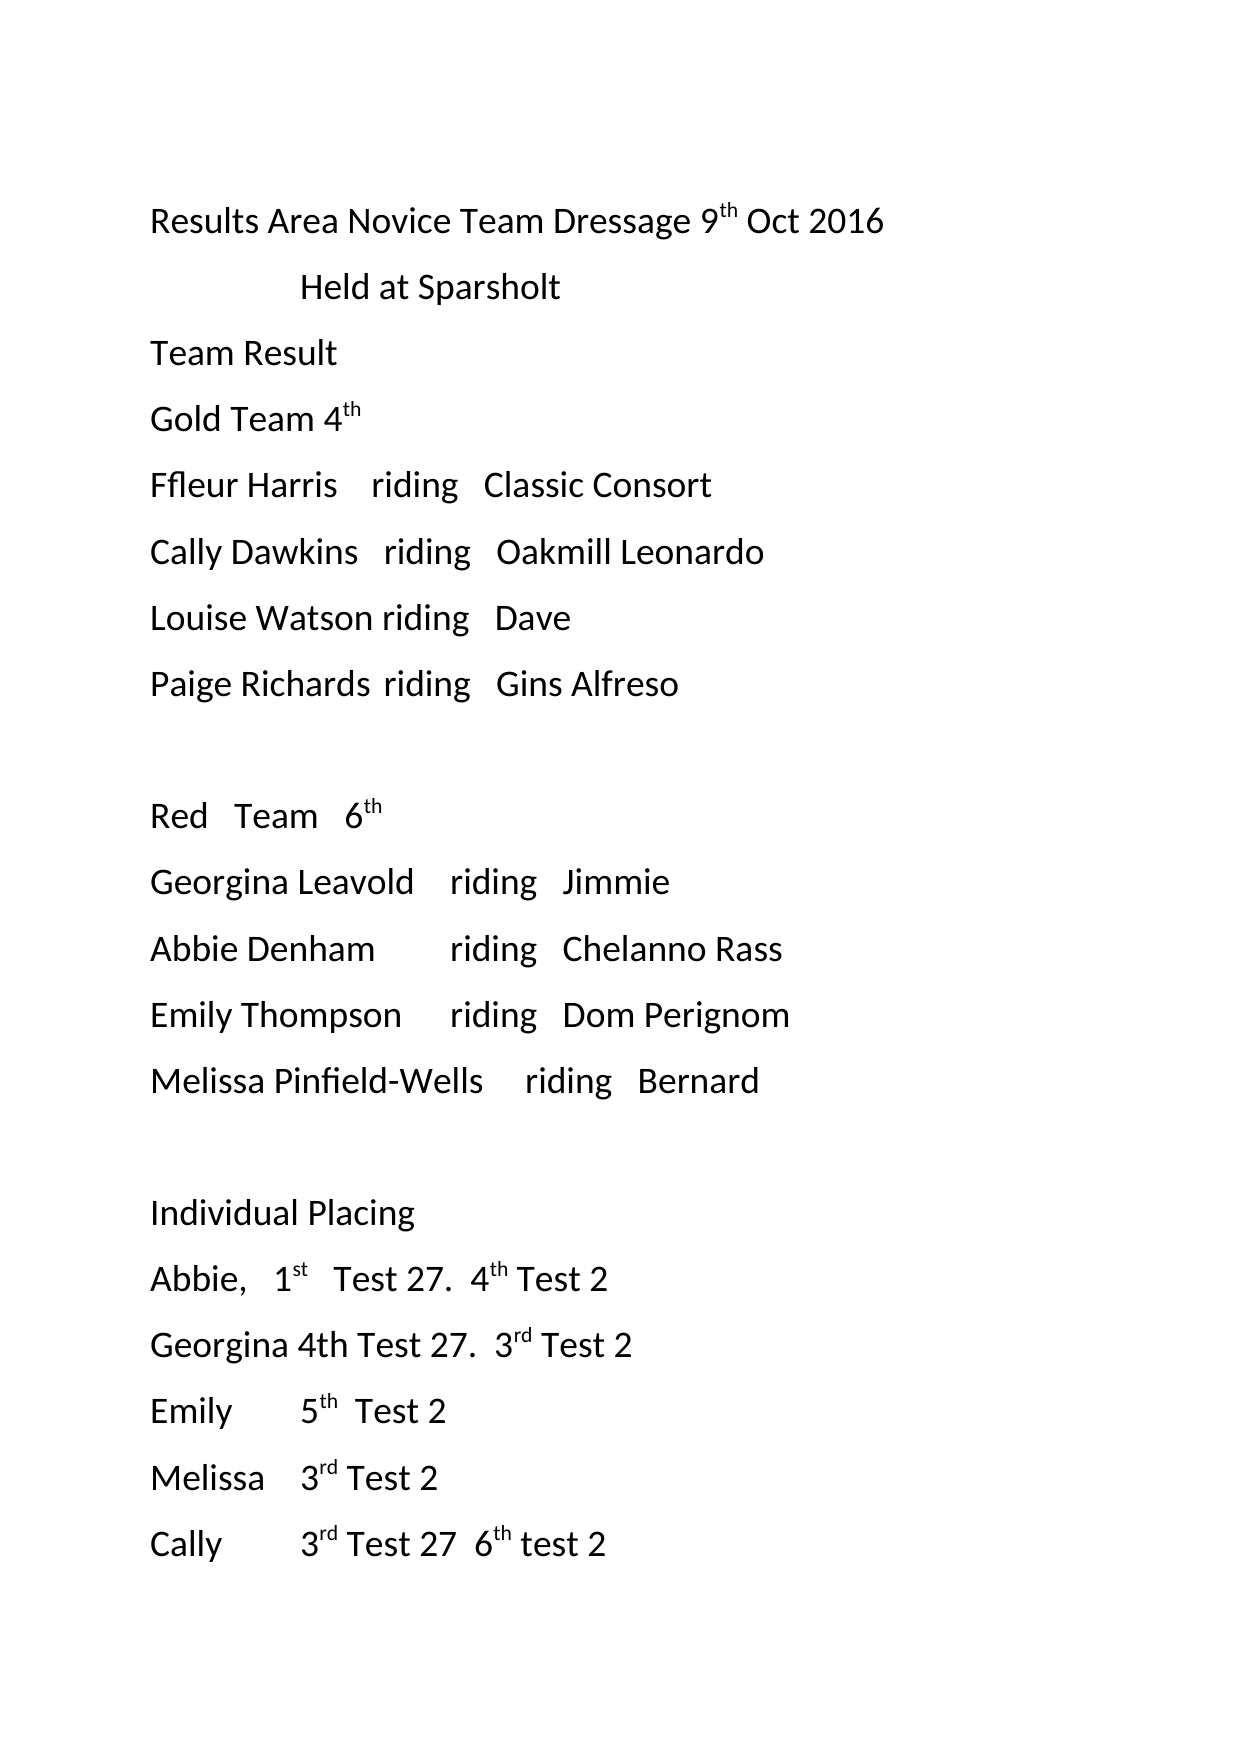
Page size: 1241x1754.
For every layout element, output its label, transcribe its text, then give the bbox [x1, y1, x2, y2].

text Emily Thompson riding Dom Perignom [150, 991, 1090, 1036]
text Held at Sparsholt [150, 263, 1090, 309]
text Cally 3rd Test 27 6th test 2 [150, 1520, 1090, 1566]
text Louise Watson riding Dave [150, 594, 1090, 639]
text Abbie, 1st Test 27. 4th Test 2 [150, 1255, 1090, 1301]
text Results Area Novice Team Dressage 9th Oct 2016 [150, 197, 1090, 243]
text Melissa Pinfield-Wells riding Bernard [150, 1057, 1090, 1103]
text Paige Richards riding Gins Alfreso [150, 660, 1090, 706]
text Ffleur Harris riding Classic Consort [150, 461, 1090, 507]
text Abbie Denham riding Chelanno Rass [150, 924, 1090, 970]
text Georgina Leavold riding Jimmie [150, 858, 1090, 904]
text Red Team 6th [150, 792, 1090, 838]
text Individual Placing [150, 1189, 1090, 1235]
text Georgina 4th Test 27. 3rd Test 2 [150, 1321, 1090, 1367]
text Emily 5th Test 2 [150, 1387, 1090, 1433]
text Gold Team 4th [150, 395, 1090, 441]
text Cally Dawkins riding Oakmill Leonardo [150, 528, 1090, 573]
text Team Result [150, 329, 1090, 375]
text Melissa 3rd Test 2 [150, 1454, 1090, 1499]
